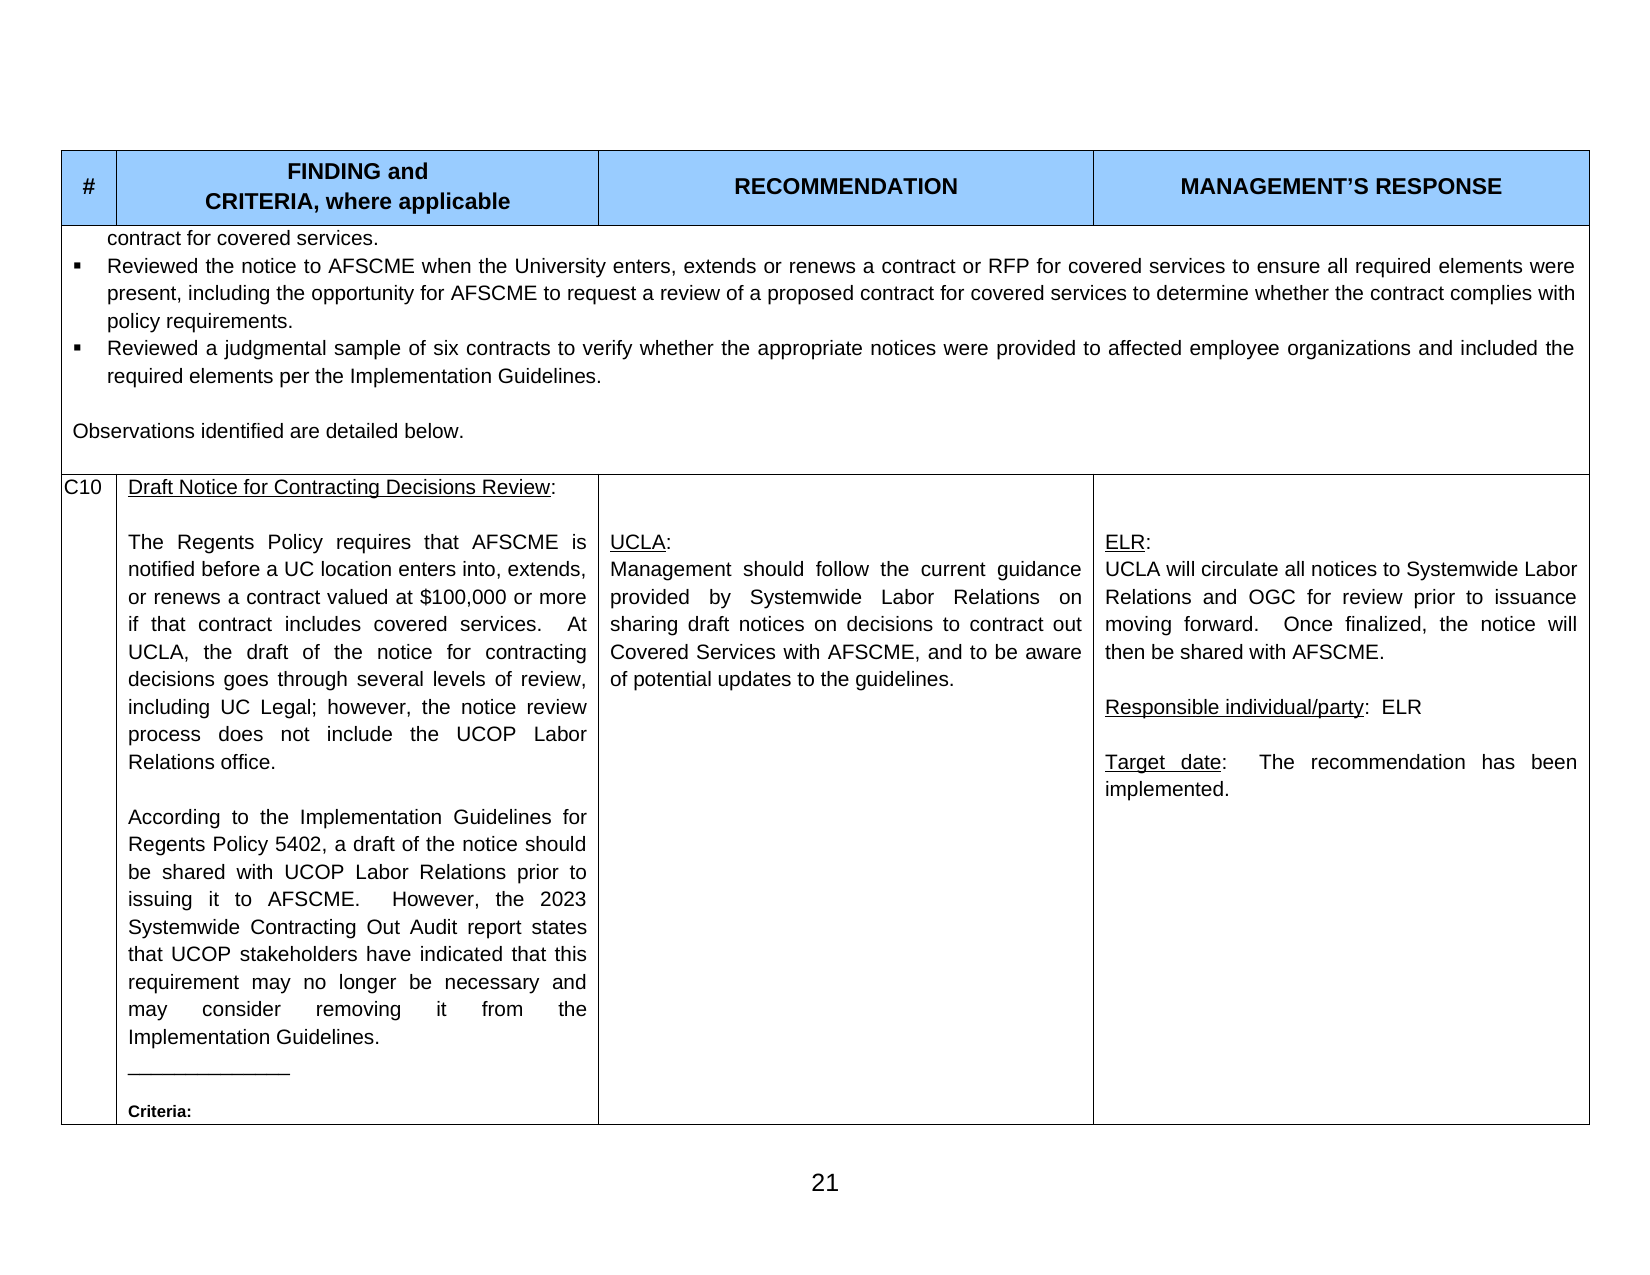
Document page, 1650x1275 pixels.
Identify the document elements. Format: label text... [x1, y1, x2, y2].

table_header # [62, 151, 116, 225]
table_cell C10 [62, 475, 116, 1124]
table_header MANAGEMENT’S RESPONSE [1094, 151, 1589, 225]
table_header FINDING and CRITERIA, where applicable [117, 151, 598, 225]
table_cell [599, 475, 1093, 1124]
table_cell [117, 475, 598, 1124]
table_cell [62, 226, 1589, 474]
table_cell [1094, 475, 1589, 1124]
table_header RECOMMENDATION [599, 151, 1093, 225]
